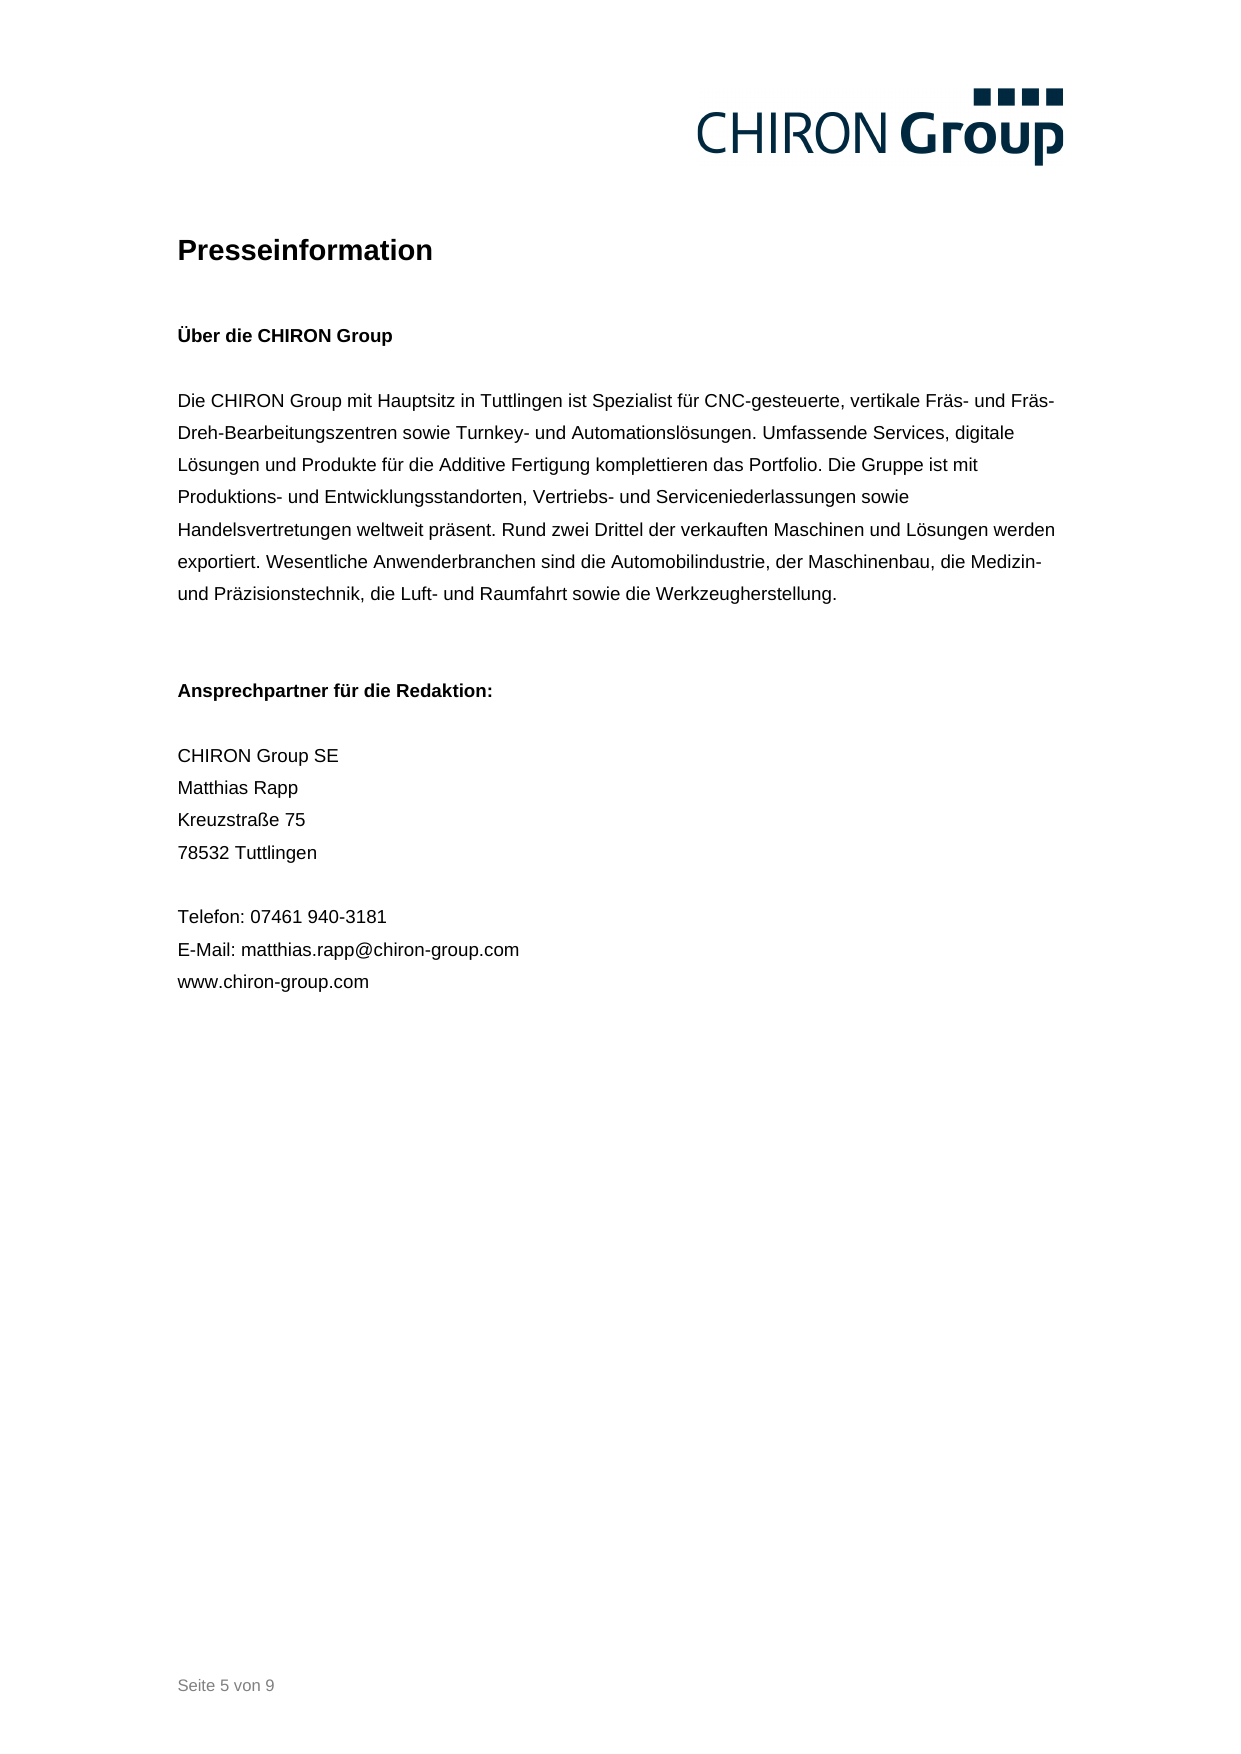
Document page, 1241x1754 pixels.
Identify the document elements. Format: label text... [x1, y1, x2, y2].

text Die CHIRON Group mit Hauptsitz in Tuttlingen ist Spezialist für CNC-gesteuerte, vertikale Fräs- und Fräs-Dreh-Bearbeitungszentren sowie Turnkey- und Automationslösungen. Umfassende Services, digitale Lösungen und Produkte für die Additive Fertigung komplettieren das Portfolio. Die Gruppe ist mit Produktions- und Entwicklungsstandorten, Vertriebs- und Serviceniederlassungen sowie Handelsvertretungen weltweit präsent. Rund zwei Drittel der verkauften Maschinen und Lösungen werden exportiert. Wesentliche Anwenderbranchen sind die Automobilindustrie, der Maschinenbau, die Medizin- und Präzisionstechnik, die Luft- und Raumfahrt sowie die Werkzeugherstellung. [177, 389, 1063, 605]
text Kreuzstraße 75 [177, 809, 1063, 831]
text www.chiron-group.com [177, 971, 1063, 992]
text Ansprechpartner für die Redaktion: [177, 680, 1063, 702]
text CHIRON Group SE [177, 745, 1063, 766]
picture [697, 88, 1064, 166]
text Über die CHIRON Group [177, 325, 1063, 346]
text Telefon: 07461 940-3181 [177, 906, 1063, 928]
text E-Mail: matthias.rapp@chiron-group.com [177, 938, 1063, 960]
text Matthias Rapp [177, 777, 1063, 798]
text 78532 Tuttlingen [177, 842, 1063, 863]
